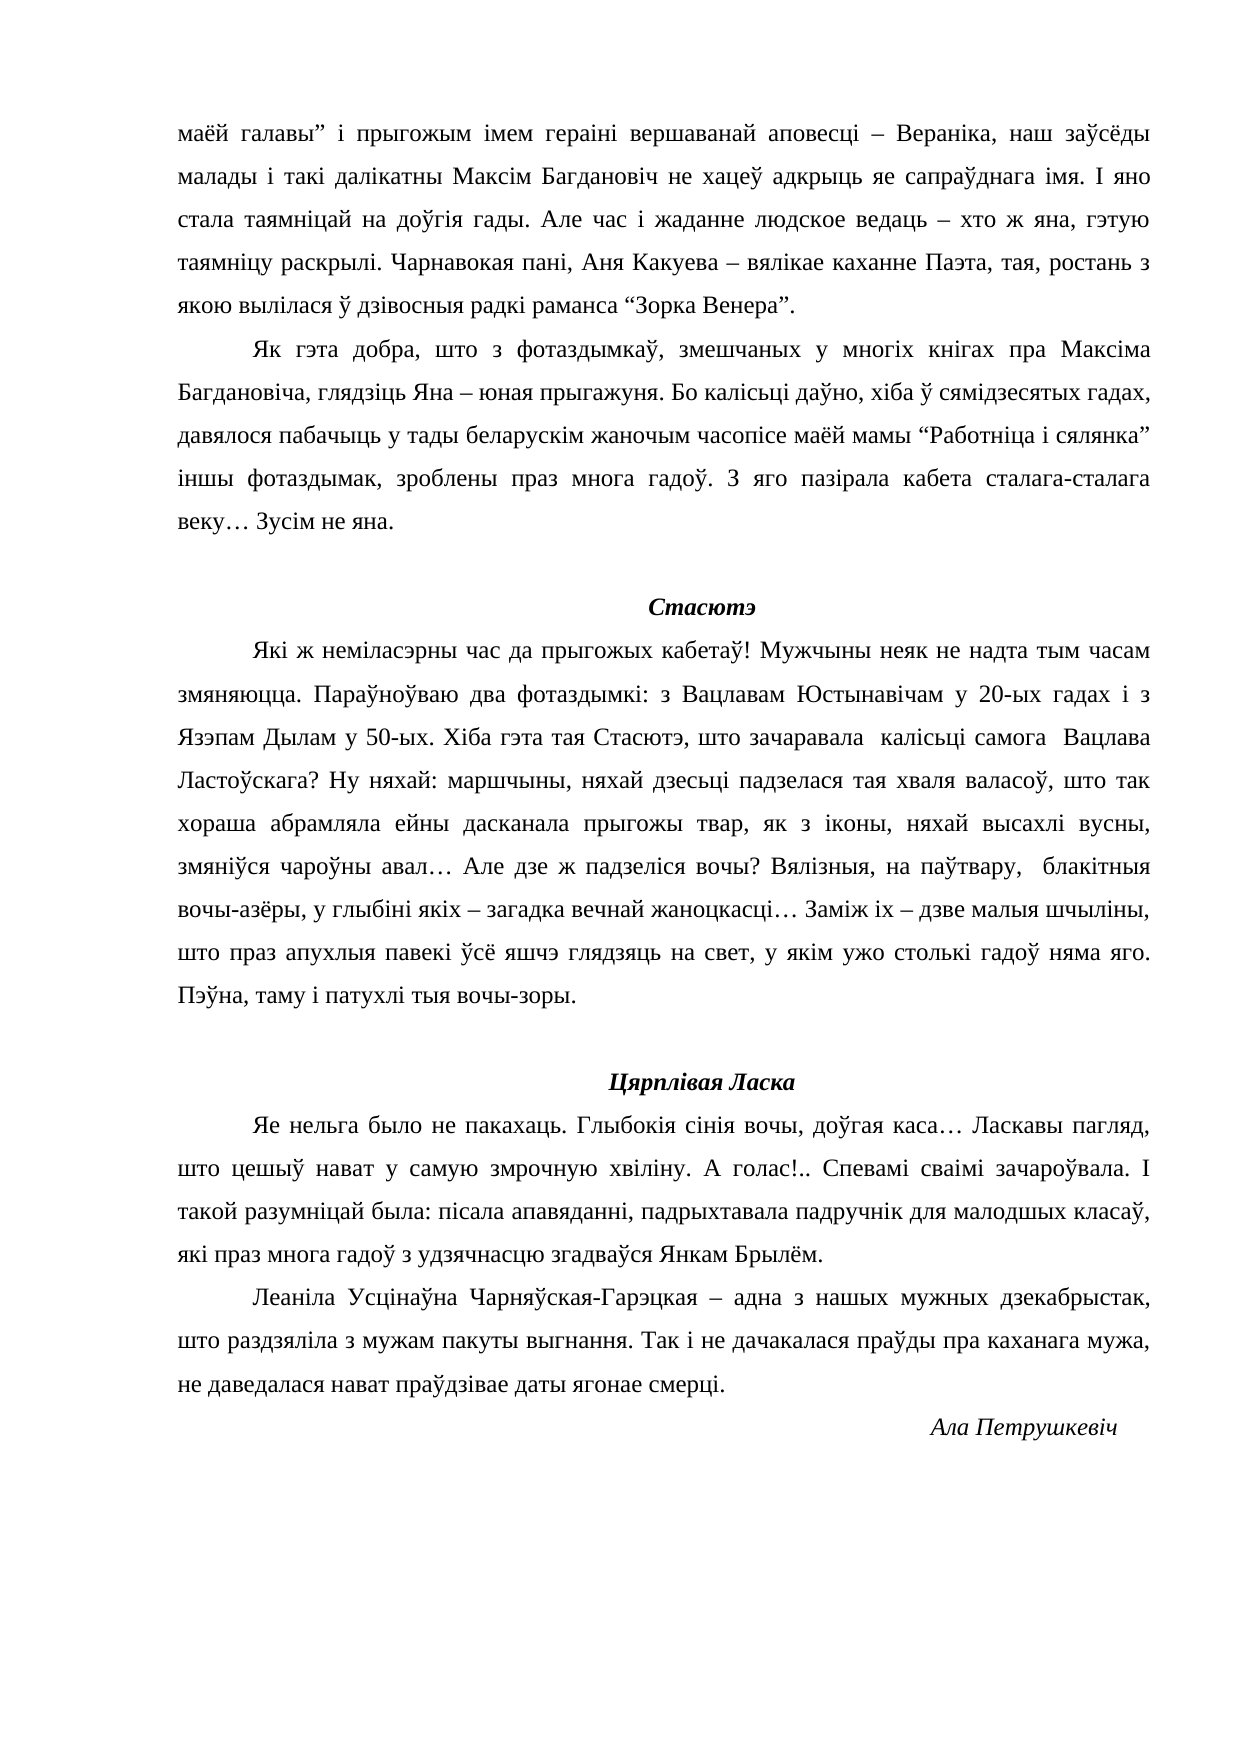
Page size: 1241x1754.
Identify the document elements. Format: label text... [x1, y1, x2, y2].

text Які ж неміласэрны час да прыгожых кабетаў! Мужчыны неяк не надта тым часам змяняюцца. Параўноўваю два фотаздымкі: з Вацлавам Юстынавічам у 20-ых гадах і з Язэпам Дылам у 50-ых. Хіба гэта тая Стасютэ, што зачаравала калісьці самога Вацлава Ластоўскага? Ну няхай: маршчыны, няхай дзесьці падзелася тая хваля валасоў, што так хораша абрамляла ейны дасканала прыгожы твар, як з іконы, няхай высахлі вусны, змяніўся чароўны авал… Але дзе ж падзеліся вочы? Вялізныя, на паўтвару, блакітныя вочы-азёры, у глыбіні якіх – загадка вечнай жаноцкасці… Заміж іх – дзве малыя шчыліны, што праз апухлыя павекі ўсё яшчэ глядзяць на свет, у якім ужо столькі гадоў няма яго. Пэўна, таму і патухлі тыя вочы-зоры. [177, 636, 1152, 1009]
text Леаніла Усцінаўна Чарняўская-Гарэцкая – адна з нашых мужных дзекабрыстак, што раздзяліла з мужам пакуты выгнання. Так і не дачакалася праўды пра каханага мужа, не даведалася нават праўдзівае даты ягонае смерці. [177, 1282, 1152, 1397]
text Як гэта добра, што з фотаздымкаў, змешчаных у многіх кнігах пра Максіма Багдановіча, глядзіць Яна – юная прыгажуня. Бо калісьці даўно, хіба ў сямідзесятых гадах, давялося пабачыць у тады беларускім жаночым часопісе маёй мамы “Работніца і сялянка” іншы фотаздымак, зроблены праз многа гадоў. З яго пазірала кабета сталага-сталага веку… Зусім не яна. [177, 334, 1152, 535]
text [177, 118, 1152, 319]
text Ала Петрушкевіч [177, 1412, 1152, 1441]
text Стасютэ [177, 592, 1152, 621]
text Яе нельга было не пакахаць. Глыбокія сінія вочы, доўгая каса… Ласкавы пагляд, што цешыў нават у самую змрочную хвіліну. А голас!.. Спевамі сваімі зачароўвала. І такой разумніцай была: пісала апавяданні, падрыхтавала падручнік для малодшых класаў, які праз многа гадоў з удзячнасцю згадваўся Янкам Брылём. [177, 1110, 1152, 1268]
text Цярплівая Ласка [177, 1067, 1152, 1096]
